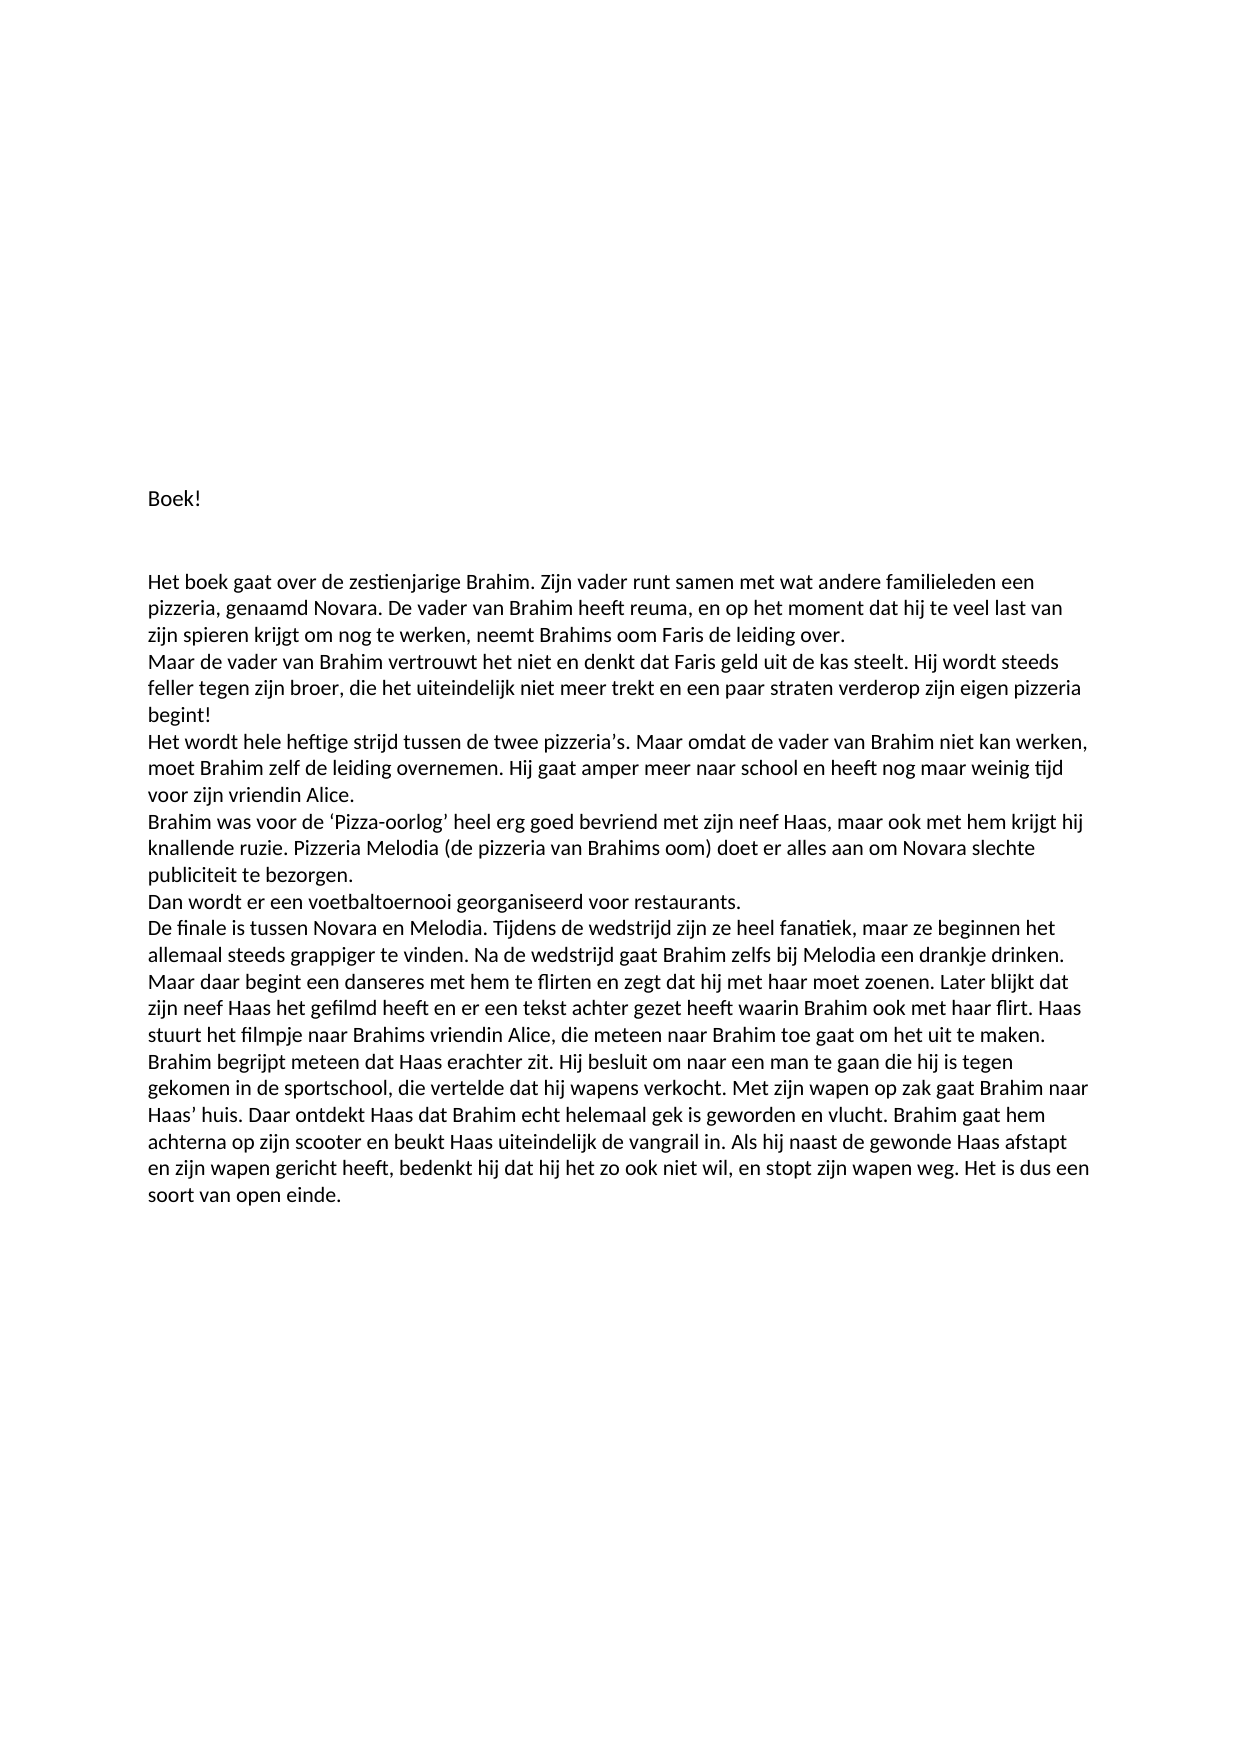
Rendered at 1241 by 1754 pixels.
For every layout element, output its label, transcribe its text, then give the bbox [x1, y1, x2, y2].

text Het boek gaat over de zestienjarige Brahim. Zijn vader runt samen met wat andere familieleden een pizzeria, genaamd Novara. De vader van Brahim heeft reuma, en op het moment dat hij te veel last van zijn spieren krijgt om nog te werken, neemt Brahims oom Faris de leiding over. Maar de vader van Brahim vertrouwt het niet en denkt dat Faris geld uit de kas steelt. Hij wordt steeds feller tegen zijn broer, die het uiteindelijk niet meer trekt en een paar straten verderop zijn eigen pizzeria begint! Het wordt hele heftige strijd tussen de twee pizzeria’s. Maar omdat de vader van Brahim niet kan werken, moet Brahim zelf de leiding overnemen. Hij gaat amper meer naar school en heeft nog maar weinig tijd voor zijn vriendin Alice. Brahim was voor de ‘Pizza-oorlog’ heel erg goed bevriend met zijn neef Haas, maar ook met hem krijgt hij knallende ruzie. Pizzeria Melodia (de pizzeria van Brahims oom) doet er alles aan om Novara slechte publiciteit te bezorgen. Dan wordt er een voetbaltoernooi georganiseerd voor restaurants. De finale is tussen Novara en Melodia. Tijdens de wedstrijd zijn ze heel fanatiek, maar ze beginnen het allemaal steeds grappiger te vinden. Na de wedstrijd gaat Brahim zelfs bij Melodia een drankje drinken. Maar daar begint een danseres met hem te flirten en zegt dat hij met haar moet zoenen. Later blijkt dat zijn neef Haas het gefilmd heeft en er een tekst achter gezet heeft waarin Brahim ook met haar flirt. Haas stuurt het filmpje naar Brahims vriendin Alice, die meteen naar Brahim toe gaat om het uit te maken. Brahim begrijpt meteen dat Haas erachter zit. Hij besluit om naar een man te gaan die hij is tegen gekomen in de sportschool, die vertelde dat hij wapens verkocht. Met zijn wapen op zak gaat Brahim naar Haas’ huis. Daar ontdekt Haas dat Brahim echt helemaal gek is geworden en vlucht. Brahim gaat hem achterna op zijn scooter en beukt Haas uiteindelijk de vangrail in. Als hij naast de gewonde Haas afstapt en zijn wapen gericht heeft, bedenkt hij dat hij het zo ook niet wil, en stopt zijn wapen weg. Het is dus een soort van open einde. [148, 568, 1093, 1236]
text Boek! [148, 484, 1093, 512]
